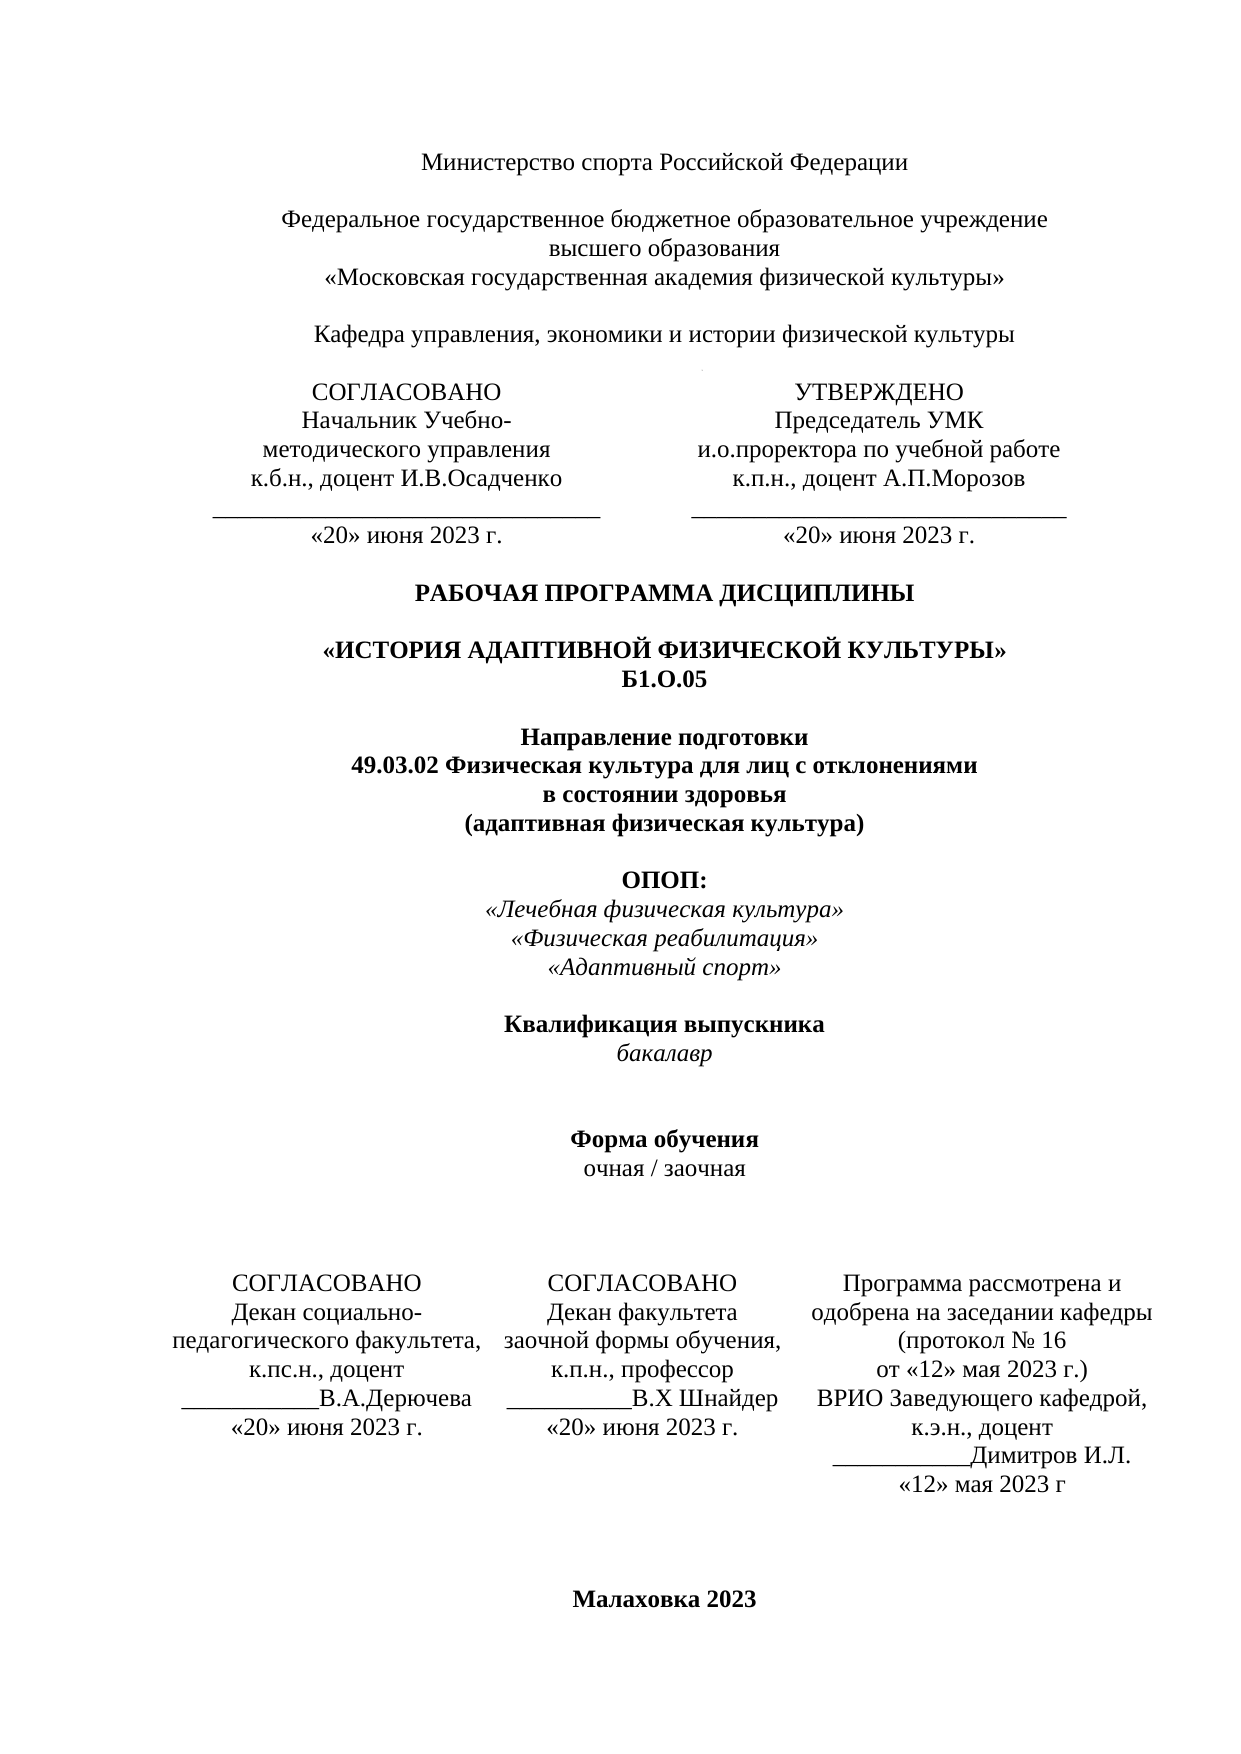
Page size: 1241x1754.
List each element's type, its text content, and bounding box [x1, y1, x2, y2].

text «ИСТОРИЯ АДАПТИВНОЙ ФИЗИЧЕСКОЙ КУЛЬТУРЫ» [177, 636, 1152, 664]
text Квалификация выпускника [177, 1009, 1152, 1038]
text Б1.О.05 [177, 664, 1152, 693]
text «Московская государственная академия физической культуры» [177, 262, 1152, 291]
text Малаховка 2023 [177, 1584, 1152, 1613]
table_header СОГЛАСОВАНО Декан социально-педагогического факультета, к.пс.н., доцент ___________В.А.Дерючева «20» июня 2023 г. [166, 1268, 487, 1498]
table_header СОГЛАСОВАНО Начальник Учебно- методического управления к.б.н., доцент И.В.Осадченко _______________________________ «20» июня 2023 г. [166, 377, 647, 549]
text Министерство спорта Российской Федерации [177, 147, 1152, 176]
table_header Программа рассмотрена и одобрена на заседании кафедры (протокол № 16 от «12» мая 2023 г.) ВРИО Заведующего кафедрой, к.э.н., доцент ___________Димитров И.Л. «12» мая 2023 г [798, 1268, 1167, 1498]
text в состоянии здоровья [177, 779, 1152, 808]
text «Физическая реабилитация» [177, 923, 1152, 952]
text высшего образования [177, 233, 1152, 262]
text РАБОЧАЯ ПРОГРАММА ДИСЦИПЛИНЫ [177, 578, 1152, 607]
table_header СОГЛАСОВАНО Декан факультета заочной формы обучения, к.п.н., профессор __________В.Х Шнайдер «20» июня 2023 г. [487, 1268, 797, 1498]
text Федеральное государственное бюджетное образовательное учреждение [177, 204, 1152, 233]
text 49.03.02 Физическая культура для лиц с отклонениями [177, 751, 1152, 779]
text Форма обучения [177, 1124, 1152, 1153]
text (адаптивная физическая культура) [177, 808, 1152, 837]
text «Адаптивный спорт» [177, 952, 1152, 981]
text ОПОП: [177, 866, 1152, 894]
table_header УТВЕРЖДЕНО Председатель УМК и.о.проректора по учебной работе к.п.н., доцент А.П.Морозов ______________________________ «20» июня 2023 г. [647, 377, 1111, 549]
text очная / заочная [177, 1153, 1152, 1182]
text Направление подготовки [177, 722, 1152, 751]
text «Лечебная физическая культура» [177, 894, 1152, 923]
text Кафедра управления, экономики и истории физической культуры [177, 319, 1152, 348]
text бакалавр [177, 1038, 1152, 1067]
